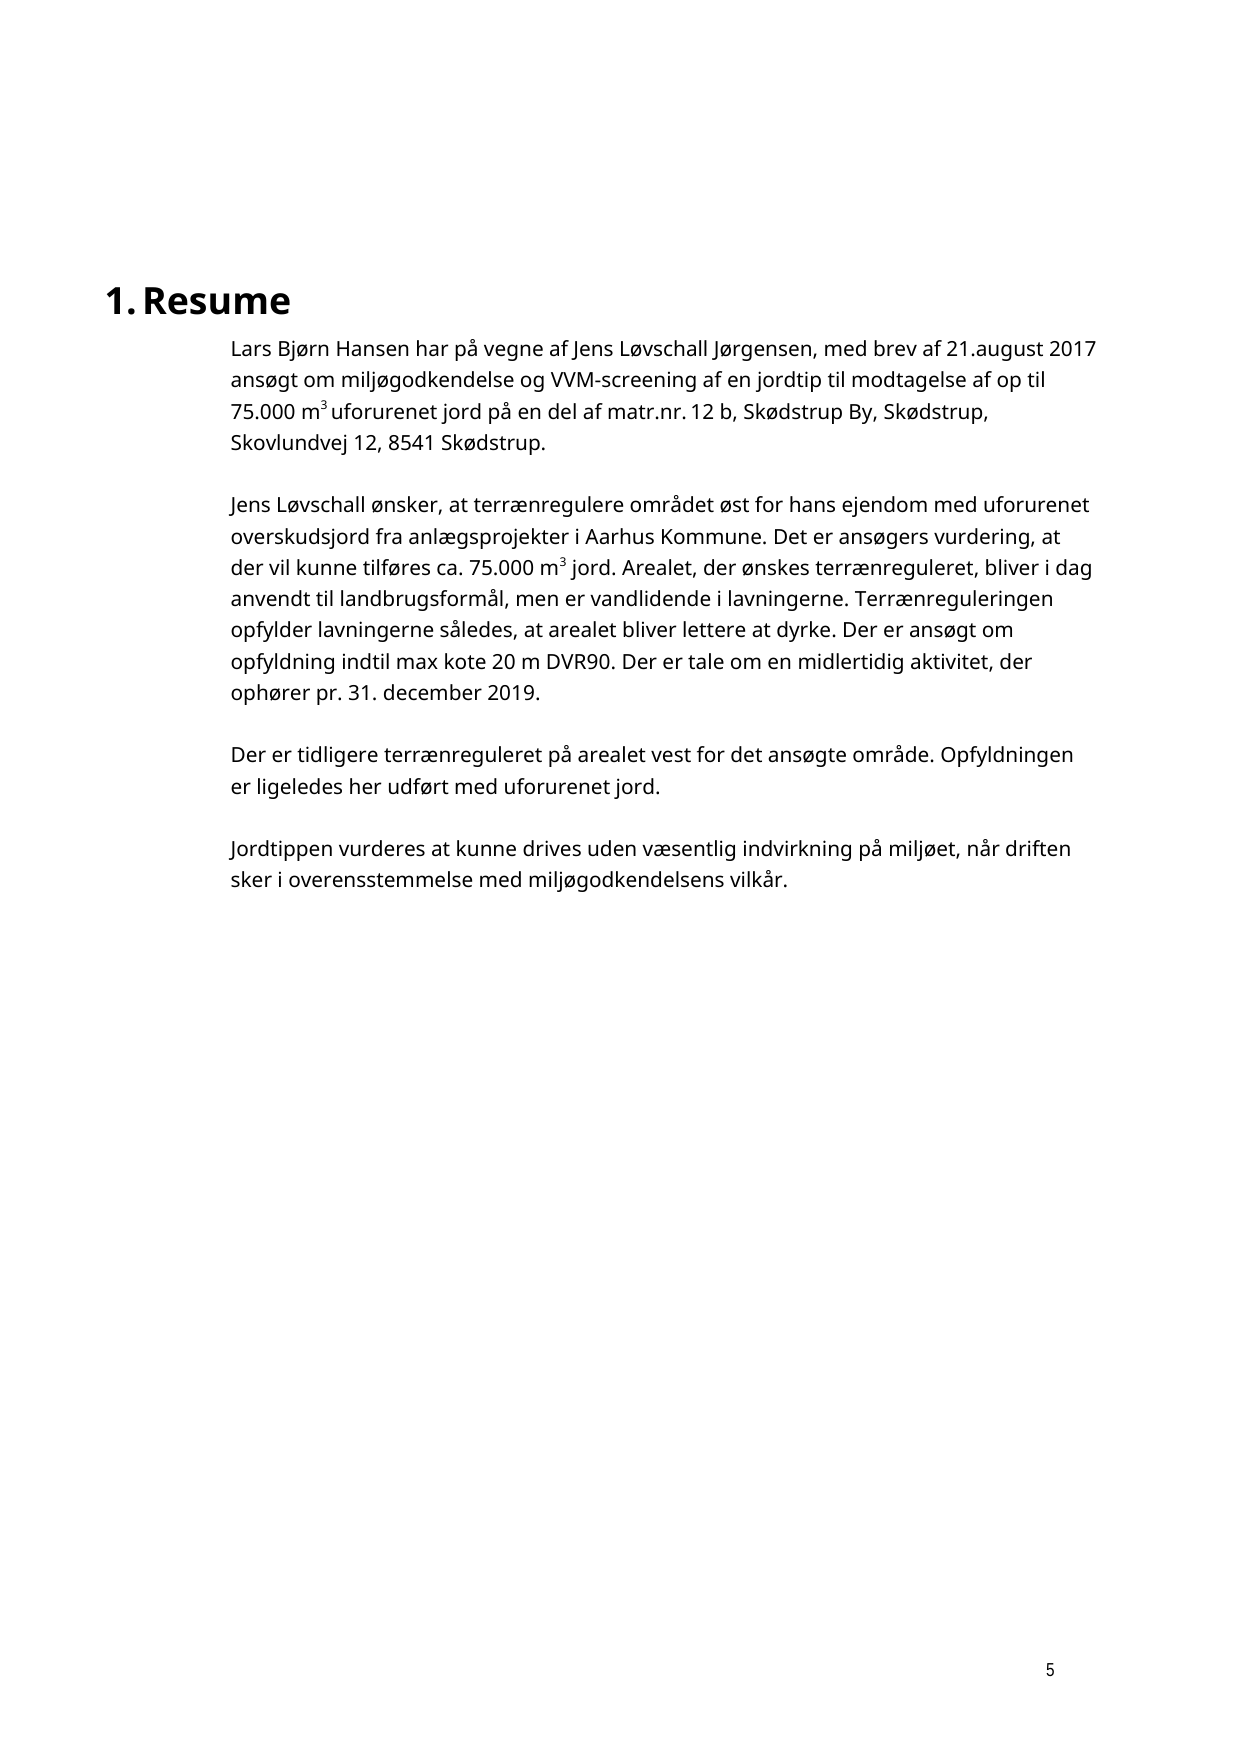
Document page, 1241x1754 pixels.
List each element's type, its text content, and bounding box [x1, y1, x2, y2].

text Der er tidligere terrænreguleret på arealet vest for det ansøgte område. Opfyldningen er ligeledes her udført med uforurenet jord. [230, 738, 1098, 800]
text Jordtippen vurderes at kunne drives uden væsentlig indvirkning på miljøet, når driften sker i overensstemmelse med miljøgodkendelsens vilkår. [230, 832, 1098, 894]
text Jens Løvschall ønsker, at terrænregulere området øst for hans ejendom med uforurenet overskudsjord fra anlægsprojekter i Aarhus Kommune. Det er ansøgers vurdering, at der vil kunne tilføres ca. 75.000 m3 jord. Arealet, der ønskes terrænreguleret, bliver i dag anvendt til landbrugsformål, men er vandlidende i lavningerne. Terrænreguleringen opfylder lavningerne således, at arealet bliver lettere at dyrke. Der er ansøgt om opfyldning indtil max kote 20 m DVR90. Der er tale om en midlertidig aktivitet, der ophører pr. 31. december 2019. [230, 488, 1098, 707]
text Lars Bjørn Hansen har på vegne af Jens Løvschall Jørgensen, med brev af 21.august 2017 ansøgt om miljøgodkendelse og VVM-screening af en jordtip til modtagelse af op til 75.000 m3 uforurenet jord på en del af matr.nr. 12 b, Skødstrup By, Skødstrup, Skovlundvej 12, 8541 Skødstrup. [230, 332, 1098, 457]
subtitle Resume [104, 274, 1098, 325]
